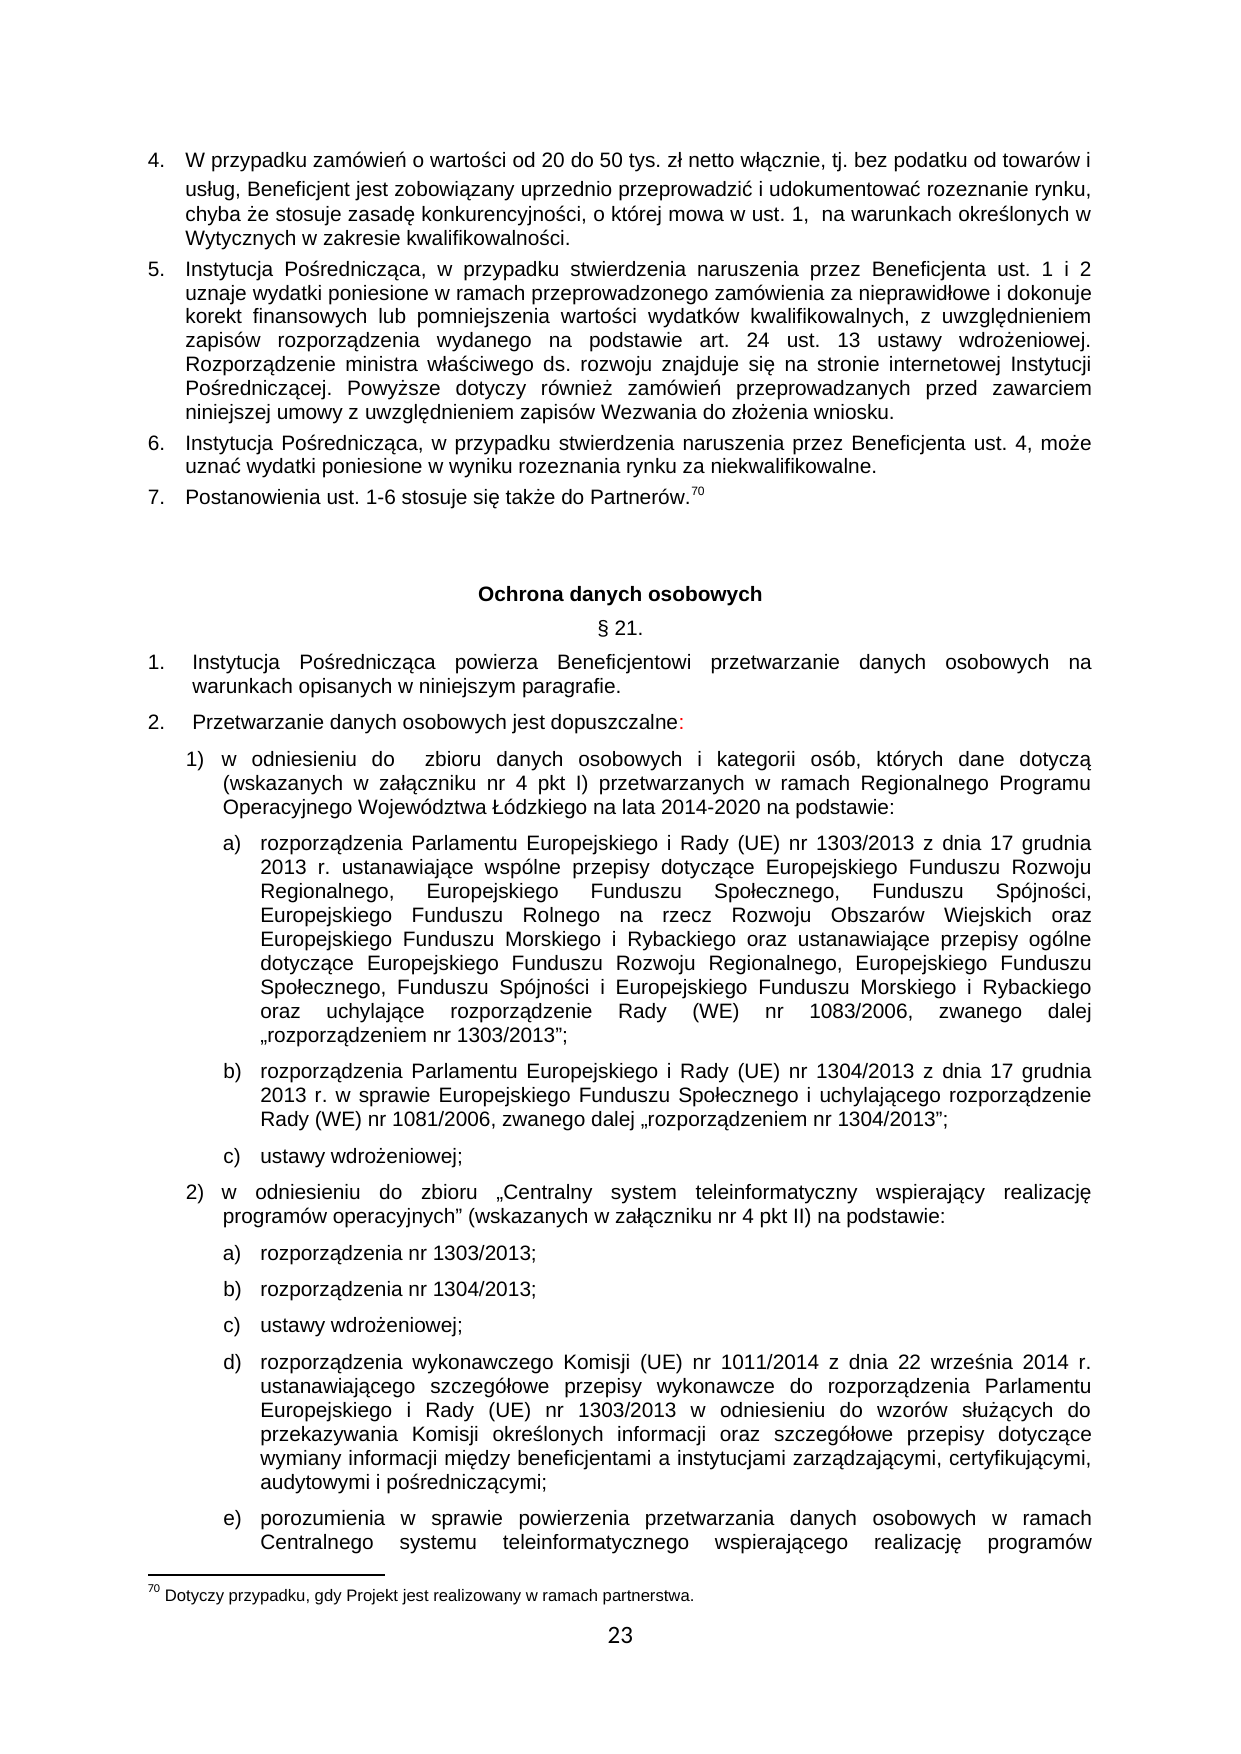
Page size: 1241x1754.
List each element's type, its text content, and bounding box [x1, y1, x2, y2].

list ustawy wdrożeniowej; [223, 1143, 1092, 1167]
list Instytucja Pośrednicząca, w przypadku stwierdzenia naruszenia przez Beneficjenta ust. 1 i 2 uznaje wydatki poniesione w ramach przeprowadzonego zamówienia za nieprawidłowe i dokonuje korekt finansowych lub pomniejszenia wartości wydatków kwalifikowalnych, z uwzględnieniem zapisów rozporządzenia wydanego na podstawie art. 24 ust. 13 ustawy wdrożeniowej. Rozporządzenie ministra właściwego ds. rozwoju znajduje się na stronie internetowej Instytucji Pośredniczącej. Powyższe dotyczy również zamówień przeprowadzanych przed zawarciem niniejszej umowy z uwzględnieniem zapisów Wezwania do złożenia wniosku. [148, 256, 1092, 424]
list w odniesieniu do zbioru danych osobowych i kategorii osób, których dane dotyczą (wskazanych w załączniku nr 4 pkt I) przetwarzanych w ramach Regionalnego Programu Operacyjnego Województwa Łódzkiego na lata 2014-2020 na podstawie: [186, 747, 1092, 818]
list W przypadku zamówień o wartości od 20 do 50 tys. zł netto włącznie, tj. bez podatku od towarów i usług, Beneficjent jest zobowiązany uprzednio przeprowadzić i udokumentować rozeznanie rynku, chyba że stosuje zasadę konkurencyjności, o której mowa w ust. 1, na warunkach określonych w Wytycznych w zakresie kwalifikowalności. [148, 148, 1092, 250]
list rozporządzenia nr 1304/2013; [223, 1277, 1092, 1301]
text § 21. [148, 616, 1092, 640]
list Przetwarzanie danych osobowych jest dopuszczalne: [148, 710, 1092, 734]
list ustawy wdrożeniowej; [223, 1313, 1092, 1337]
list rozporządzenia nr 1303/2013; [223, 1240, 1092, 1264]
list rozporządzenia Parlamentu Europejskiego i Rady (UE) nr 1303/2013 z dnia 17 grudnia 2013 r. ustanawiające wspólne przepisy dotyczące Europejskiego Funduszu Rozwoju Regionalnego, Europejskiego Funduszu Społecznego, Funduszu Spójności, Europejskiego Funduszu Rolnego na rzecz Rozwoju Obszarów Wiejskich oraz Europejskiego Funduszu Morskiego i Rybackiego oraz ustanawiające przepisy ogólne dotyczące Europejskiego Funduszu Rozwoju Regionalnego, Europejskiego Funduszu Społecznego, Funduszu Spójności i Europejskiego Funduszu Morskiego i Rybackiego oraz uchylające rozporządzenie Rady (WE) nr 1083/2006, zwanego dalej „rozporządzeniem nr 1303/2013”; [223, 831, 1092, 1047]
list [223, 1506, 1092, 1554]
list rozporządzenia Parlamentu Europejskiego i Rady (UE) nr 1304/2013 z dnia 17 grudnia 2013 r. w sprawie Europejskiego Funduszu Społecznego i uchylającego rozporządzenie Rady (WE) nr 1081/2006, zwanego dalej „rozporządzeniem nr 1304/2013”; [223, 1059, 1092, 1131]
list Instytucja Pośrednicząca, w przypadku stwierdzenia naruszenia przez Beneficjenta ust. 4, może uznać wydatki poniesione w wyniku rozeznania rynku za niekwalifikowalne. [148, 430, 1092, 478]
list rozporządzenia wykonawczego Komisji (UE) nr 1011/2014 z dnia 22 września 2014 r. ustanawiającego szczegółowe przepisy wykonawcze do rozporządzenia Parlamentu Europejskiego i Rady (UE) nr 1303/2013 w odniesieniu do wzorów służących do przekazywania Komisji określonych informacji oraz szczegółowe przepisy dotyczące wymiany informacji między beneficjentami a instytucjami zarządzającymi, certyfikującymi, audytowymi i pośredniczącymi; [223, 1350, 1092, 1493]
list Instytucja Pośrednicząca powierza Beneficjentowi przetwarzanie danych osobowych na warunkach opisanych w niniejszym paragrafie. [148, 650, 1092, 698]
text Ochrona danych osobowych [148, 582, 1092, 606]
list Postanowienia ust. 1-6 stosuje się także do Partnerów. [148, 484, 1092, 508]
list w odniesieniu do zbioru „Centralny system teleinformatyczny wspierający realizację programów operacyjnych” (wskazanych w załączniku nr 4 pkt II) na podstawie: [186, 1180, 1092, 1228]
